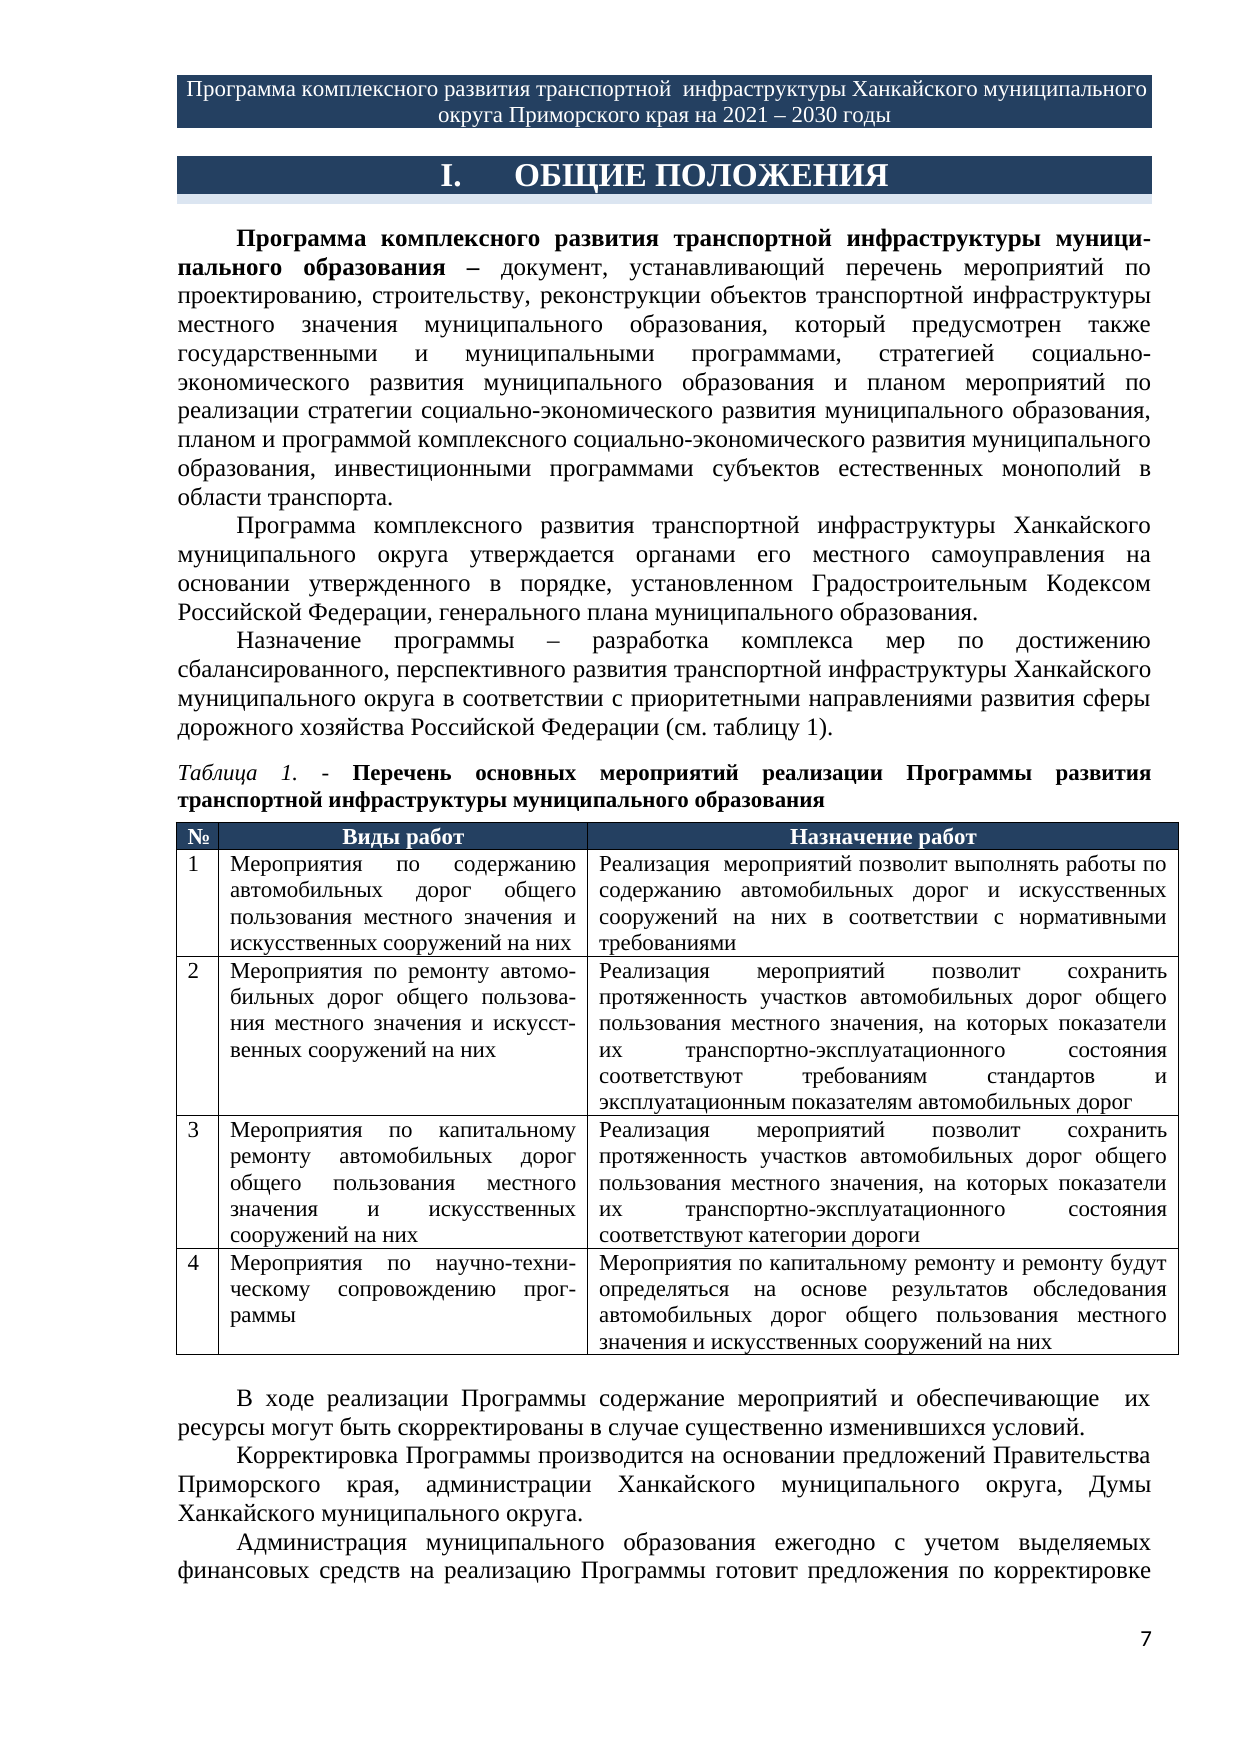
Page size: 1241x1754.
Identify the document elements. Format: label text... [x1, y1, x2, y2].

table_header № [177, 823, 218, 849]
list Таблица 1. - Перечень основных мероприятий реализации Программы развития транспортной инфраструктуры муниципального образования [177, 759, 1152, 812]
list ОБЩИЕ ПОЛОЖЕНИЯ [177, 156, 1152, 194]
table_cell Реализация мероприятий позволит сохранить протяженность участков автомобильных дорог общего пользования местного значения, на которых показатели их транспортно-эксплуатационного состояния соответствуют категории дороги [588, 1116, 1178, 1248]
text В ходе реализации Программы содержание мероприятий и обеспечивающие их ресурсы могут быть скорректированы в случае существенно изменившихся условий. [177, 1383, 1152, 1441]
table_cell 4 [177, 1249, 218, 1354]
list Назначение программы – разработка комплекса мер по достижению сбалансированного, перспективного развития транспортной инфраструктуры Ханкайского муниципального округа в соответствии с приоритетными направлениями развития сферы дорожного хозяйства Российской Федерации (см. таблицу 1). [177, 625, 1152, 740]
table_header Виды работ [219, 823, 587, 849]
table_cell Мероприятия по научно-техни-ческому сопровождению прог-раммы [219, 1249, 587, 1354]
text Корректировка Программы производится на основании предложений Правительства Приморского края, администрации Ханкайского муниципального округа, Думы Ханкайского муниципального округа. [177, 1441, 1152, 1527]
table_cell Реализация мероприятий позволит сохранить протяженность участков автомобильных дорог общего пользования местного значения, на которых показатели их транспортно-эксплуатационного состояния соответствуют требованиям стандартов и эксплуатационным показателям автомобильных дорог [588, 957, 1178, 1115]
table_cell Мероприятия по капитальному ремонту автомобильных дорог общего пользования местного значения и искусственных сооружений на них [219, 1116, 587, 1248]
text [177, 1527, 1152, 1584]
table_cell 2 [177, 957, 218, 1115]
list Программа комплексного развития транспортной инфраструктуры Ханкайского муниципального округа утверждается органами его местного самоуправления на основании утвержденного в порядке, установленном Градостроительным Кодексом Российской Федерации, генерального плана муниципального образования. [177, 510, 1152, 625]
table_cell 1 [177, 850, 218, 956]
list Программа комплексного развития транспортной инфраструктуры муници-пального образования – документ, устанавливающий перечень мероприятий по проектированию, строительству, реконструкции объектов транспортной инфраструктуры местного значения муниципального образования, который предусмотрен также государственными и муниципальными программами, стратегией социально-экономического развития муниципального образования и планом мероприятий по реализации стратегии социально-экономического развития муниципального образования, планом и программой комплексного социально-экономического развития муниципального образования, инвестиционными программами субъектов естественных монополий в области транспорта. [177, 223, 1152, 510]
table_cell Мероприятия по капитальному ремонту и ремонту будут определяться на основе результатов обследования автомобильных дорог общего пользования местного значения и искусственных сооружений на них [588, 1249, 1178, 1354]
table_cell Реализация мероприятий позволит выполнять работы по содержанию автомобильных дорог и искусственных сооружений на них в соответствии с нормативными требованиями [588, 850, 1178, 956]
table_cell Мероприятия по ремонту автомо-бильных дорог общего пользова-ния местного значения и искусст-венных сооружений на них [219, 957, 587, 1115]
table_cell Мероприятия по содержанию автомобильных дорог общего пользования местного значения и искусственных сооружений на них [219, 850, 587, 956]
table_cell 3 [177, 1116, 218, 1248]
table_header Назначение работ [588, 823, 1178, 849]
